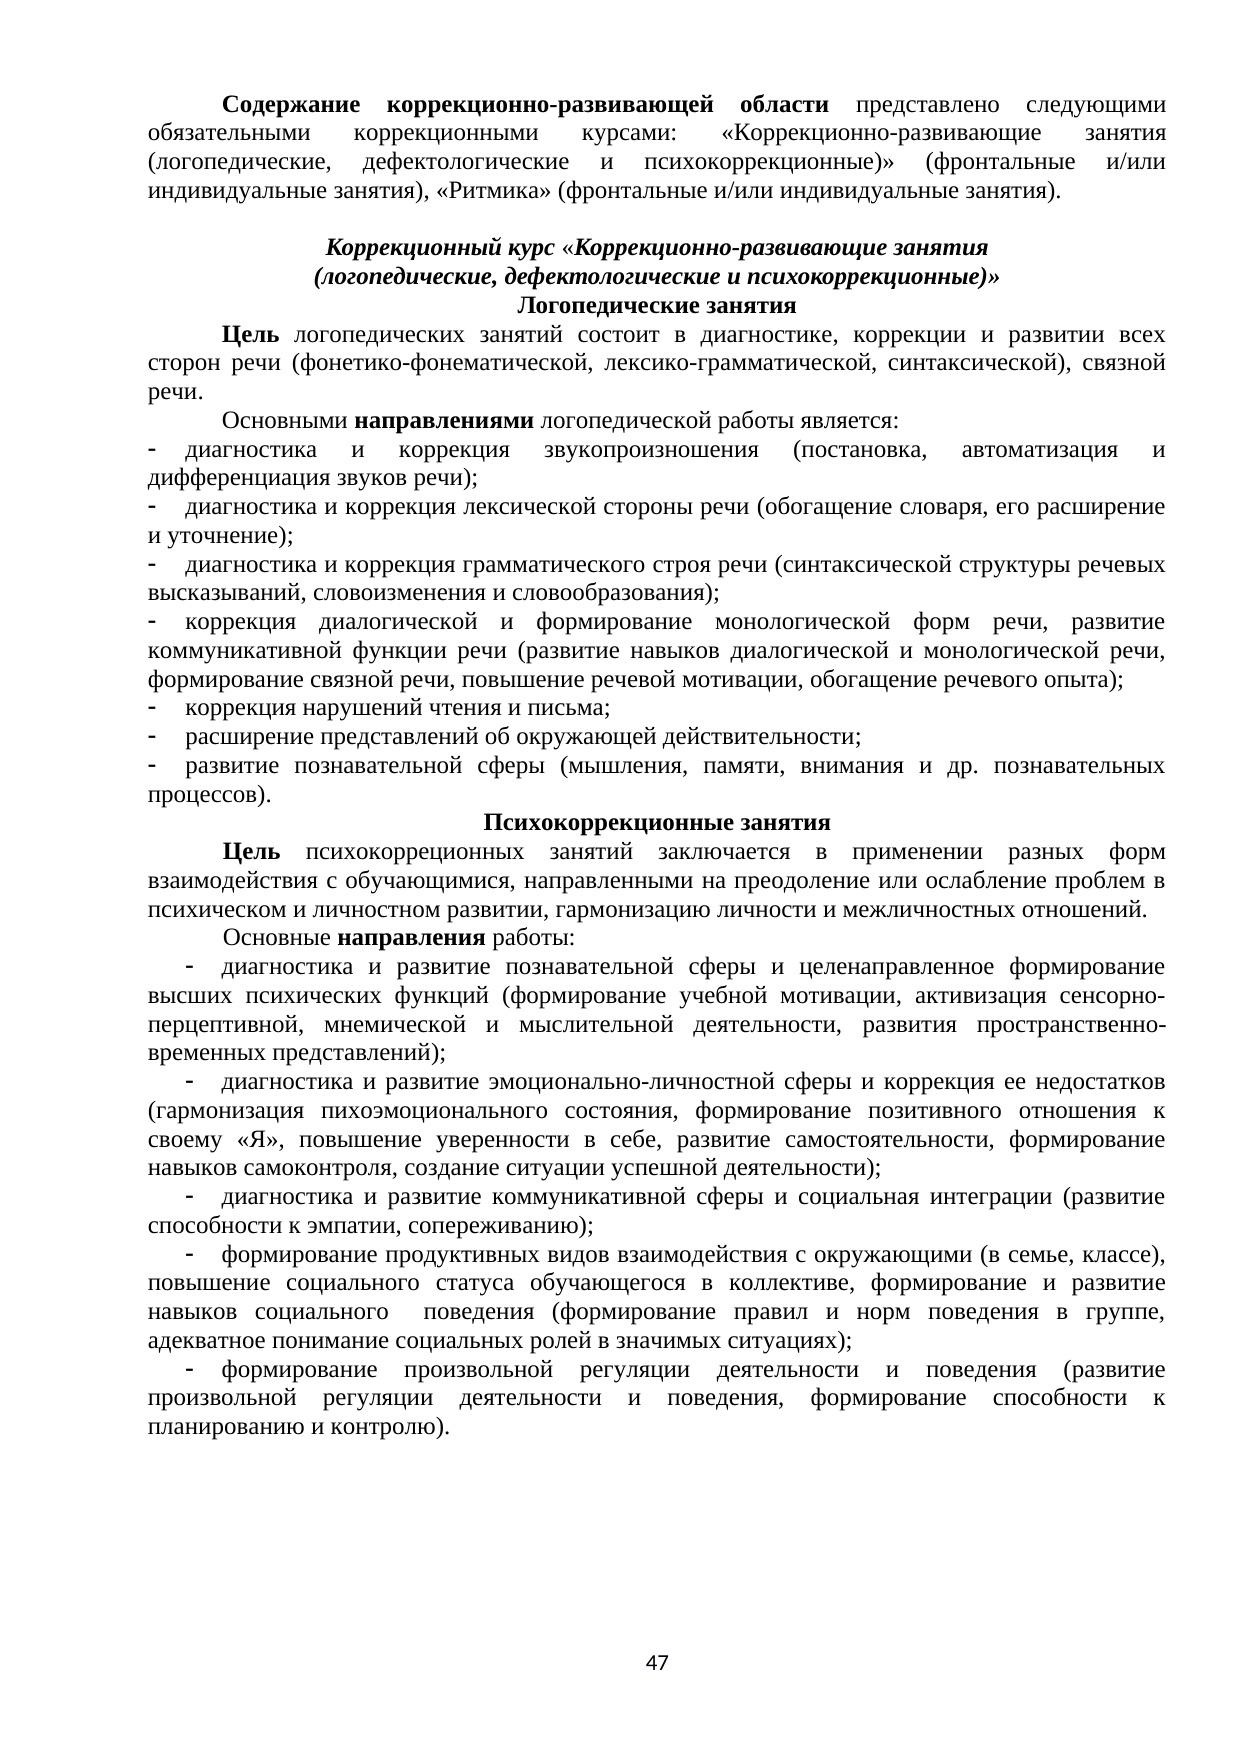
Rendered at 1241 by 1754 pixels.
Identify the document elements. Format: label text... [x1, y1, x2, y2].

list диагностика и коррекция звукопроизношения (постановка, автоматизация и дифференциация звуков речи); [148, 434, 1167, 491]
list Содержание коррекционно-развивающей области представлено следующими обязательными коррекционными курсами: «Коррекционно-развивающие занятия (логопедические, дефектологические и психокоррекционные)» (фронтальные и/или индивидуальные занятия), «Ритмика» (фронтальные и/или индивидуальные занятия). [148, 89, 1167, 204]
list диагностика и развитие коммуникативной сферы и социальная интеграции (развитие способности к эмпатии, сопереживанию); [148, 1181, 1167, 1239]
text (логопедические, дефектологические и психокоррекционные)» [148, 261, 1167, 290]
list Основными направлениями логопедической работы является: [148, 405, 1167, 434]
list формирование продуктивных видов взаимодействия с окружающими (в семье, классе), повышение социального статуса обучающегося в коллективе, формирование и развитие навыков социального поведения (формирование правил и норм поведения в группе, адекватное понимание социальных ролей в значимых ситуациях); [148, 1239, 1167, 1354]
list диагностика и развитие познавательной сферы и целенаправленное формирование высших психических функций (формирование учебной мотивации, активизация сенсорно-перцептивной, мнемической и мыслительной деятельности, развития пространственно-временных представлений); [148, 951, 1167, 1066]
list Цель логопедических занятий состоит в диагностике, коррекции и развитии всех сторон речи (фонетико-фонематической, лексико-грамматической, синтаксической), связной речи. [148, 319, 1167, 405]
list диагностика и развитие эмоционально-личностной сферы и коррекция ее недостатков (гармонизация пихоэмоционального состояния, формирование позитивного отношения к своему «Я», повышение уверенности в себе, развитие самостоятельности, формирование навыков самоконтроля, создание ситуации успешной деятельности); [148, 1066, 1167, 1181]
text Логопедические занятия [148, 290, 1167, 319]
list диагностика и коррекция лексической стороны речи (обогащение словаря, его расширение и уточнение); [148, 491, 1167, 549]
list развитие познавательной сферы (мышления, памяти, внимания и др. познавательных процессов). [148, 750, 1167, 807]
text Основные направления работы: [148, 922, 1167, 951]
list формирование произвольной регуляции деятельности и поведения (развитие произвольной регуляции деятельности и поведения, формирование способности к планированию и контролю). [148, 1354, 1167, 1440]
text Психокоррекционные занятия [148, 807, 1167, 836]
list коррекция нарушений чтения и письма; [148, 692, 1167, 721]
list диагностика и коррекция грамматического строя речи (синтаксической структуры речевых высказываний, словоизменения и словообразования); [148, 549, 1167, 606]
list коррекция диалогической и формирование монологической форм речи, развитие коммуникативной функции речи (развитие навыков диалогической и монологической речи, формирование связной речи, повышение речевой мотивации, обогащение речевого опыта); [148, 606, 1167, 692]
text Цель психокорреционных занятий заключается в применении разных форм взаимодействия с обучающимися, направленными на преодоление или ослабление проблем в психическом и личностном развитии, гармонизацию личности и межличностных отношений. [148, 836, 1167, 922]
text Коррекционный курс «Коррекционно-развивающие занятия [148, 232, 1167, 261]
list расширение представлений об окружающей действительности; [148, 721, 1167, 750]
